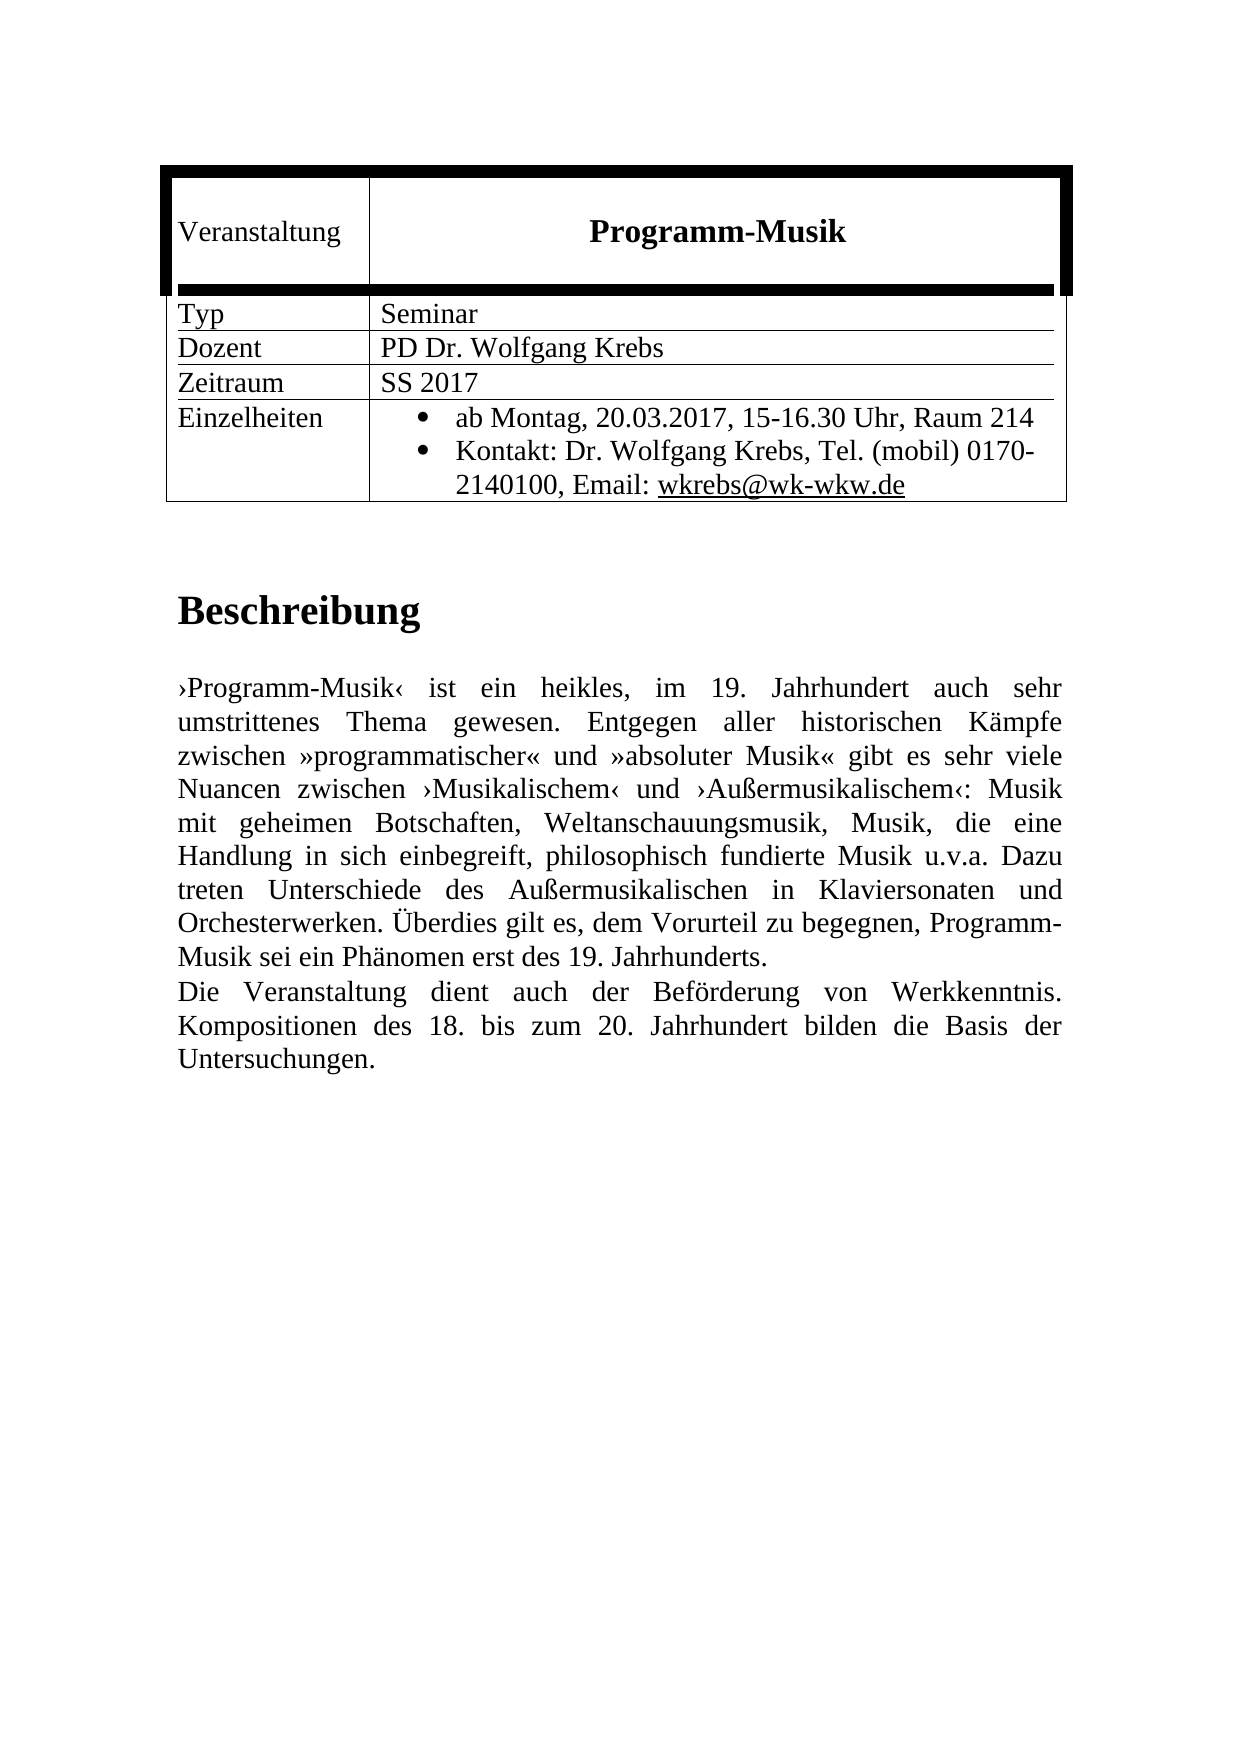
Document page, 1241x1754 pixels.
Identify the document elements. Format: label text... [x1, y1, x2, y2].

table_cell PD Dr. Wolfgang Krebs [370, 330, 1066, 364]
subtitle Beschreibung [177, 585, 1063, 633]
text ›Programm-Musik‹ ist ein heikles, im 19. Jahrhundert auch sehr umstrittenes Thema gewesen. Entgegen aller historischen Kämpfe zwischen »programmatischer« und »absoluter Musik« gibt es sehr viele Nuancen zwischen ›Musikalischem‹ und ›Außermusikalischem‹: Musik mit geheimen Botschaften, Weltanschauungsmusik, Musik, die eine Handlung in sich einbegreift, philosophisch fundierte Musik u.v.a. Dazu treten Unterschiede des Außermusikalischen in Klaviersonaten und Orchesterwerken. Überdies gilt es, dem Vorurteil zu begegnen, Programm-Musik sei ein Phänomen erst des 19. Jahrhunderts. [177, 671, 1063, 972]
table_cell Seminar [370, 284, 1066, 329]
table_cell Einzelheiten [167, 399, 369, 501]
table_cell Dozent [167, 330, 369, 364]
table_cell ab Montag, 20.03.2017, 15-16.30 Uhr, Raum 214 Kontakt: Dr. Wolfgang Krebs, Tel. (mobil) 0170-2140100, Email: wkrebs@wk-wkw.de [370, 399, 1066, 501]
table_header Programm-Musik [370, 178, 1060, 283]
table_cell SS 2017 [370, 364, 1066, 399]
text Die Veranstaltung dient auch der Beförderung von Werkkenntnis. Kompositionen des 18. bis zum 20. Jahrhundert bilden die Basis der Untersuchungen. [177, 974, 1063, 1075]
table_cell Typ [167, 284, 369, 329]
table_header Veranstaltung [172, 178, 369, 283]
table_cell Zeitraum [167, 364, 369, 399]
